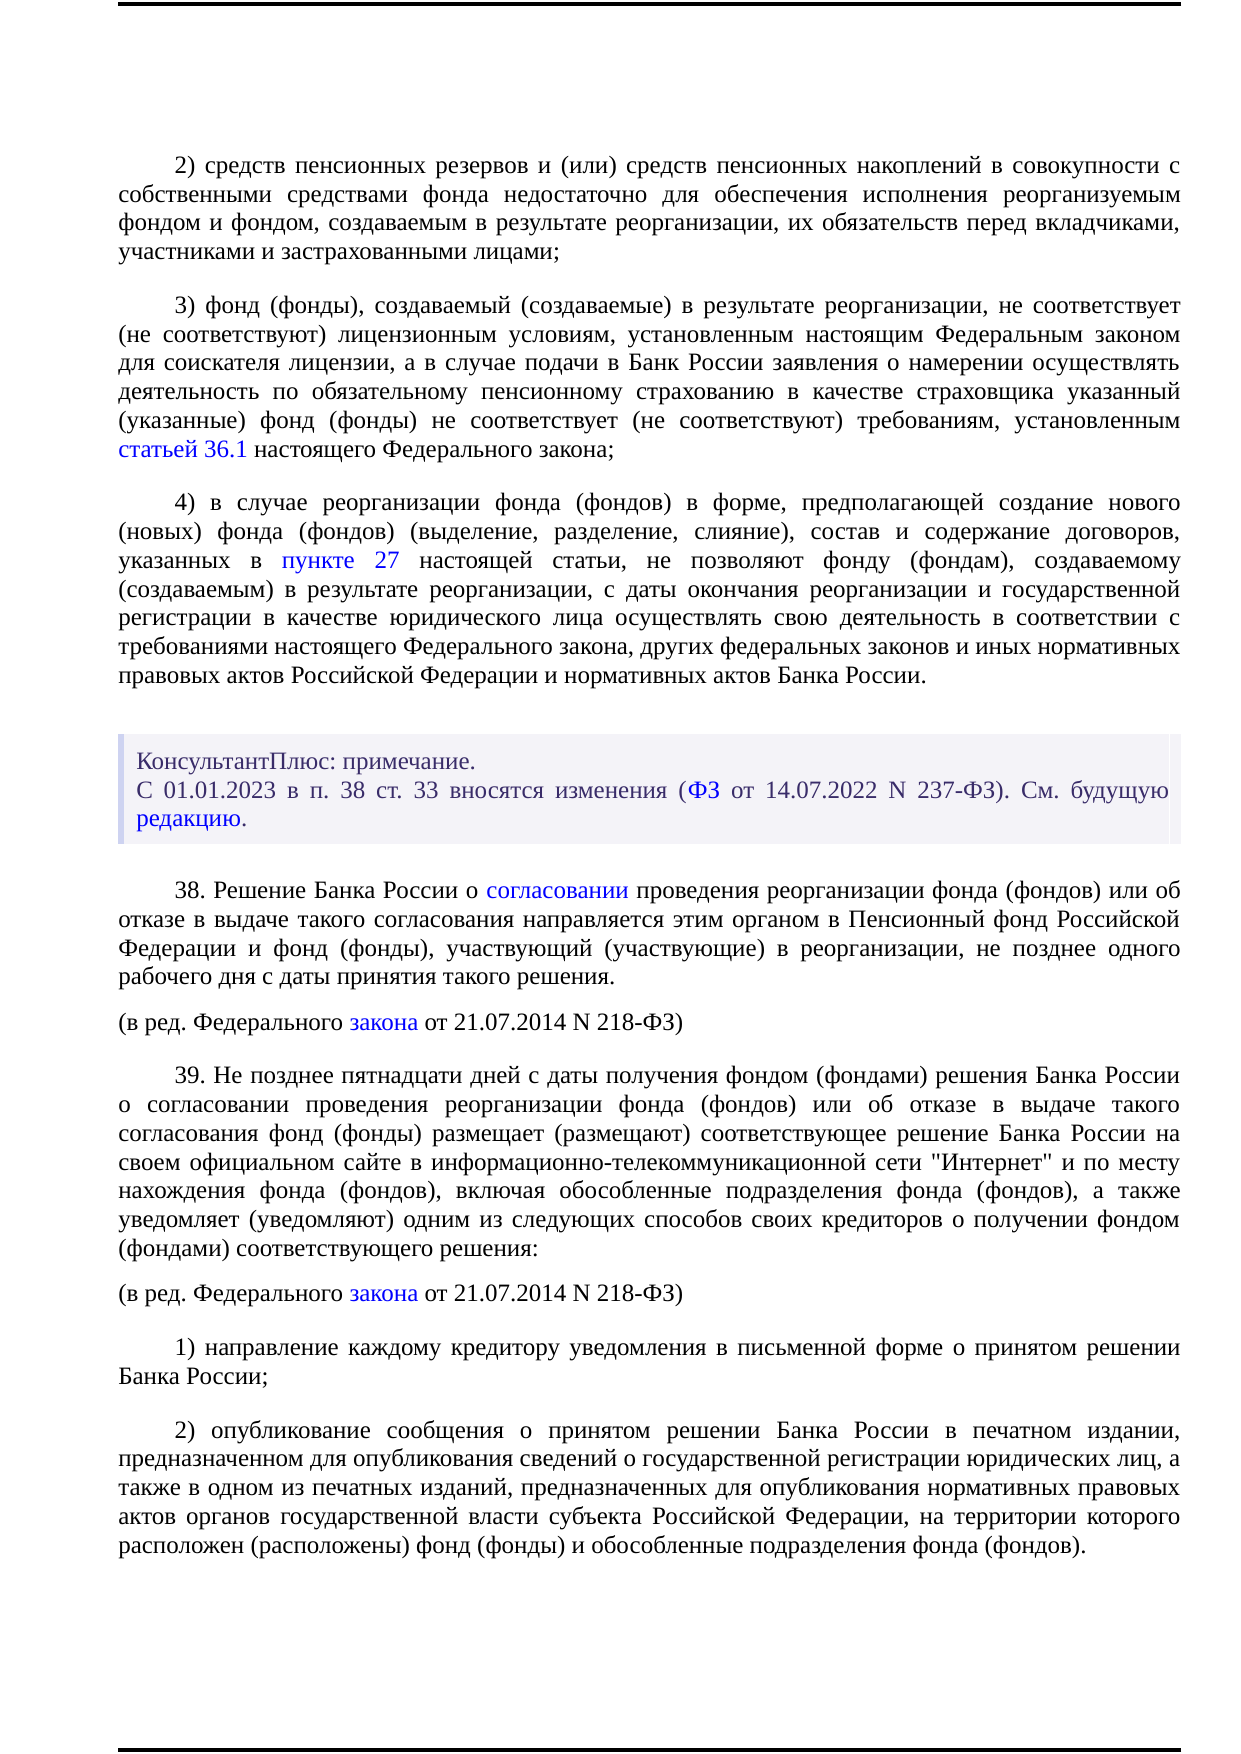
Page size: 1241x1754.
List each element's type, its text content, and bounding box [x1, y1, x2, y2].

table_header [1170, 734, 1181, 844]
text 39. Не позднее пятнадцати дней с даты получения фондом (фондами) решения Банка России о согласовании проведения реорганизации фонда (фондов) или об отказе в выдаче такого согласования фонд (фонды) размещает (размещают) соответствующее решение Банка России на своем официальном сайте в информационно-телекоммуникационной сети "Интернет" и по месту нахождения фонда (фондов), включая обособленные подразделения фонда (фондов), а также уведомляет (уведомляют) одним из следующих способов своих кредиторов о получении фондом (фондами) соответствующего решения: [118, 1061, 1181, 1262]
text 38. Решение Банка России о согласовании проведения реорганизации фонда (фондов) или об отказе в выдаче такого согласования направляется этим органом в Пенсионный фонд Российской Федерации и фонд (фонды), участвующий (участвующие) в реорганизации, не позднее одного рабочего дня с даты принятия такого решения. [118, 875, 1181, 990]
text (в ред. Федерального закона от 21.07.2014 N 218-ФЗ) [118, 1007, 1181, 1036]
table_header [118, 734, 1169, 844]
text 3) фонд (фонды), создаваемый (создаваемые) в результате реорганизации, не соответствует (не соответствуют) лицензионным условиям, установленным настоящим Федеральным законом для соискателя лицензии, а в случае подачи в Банк России заявления о намерении осуществлять деятельность по обязательному пенсионному страхованию в качестве страховщика указанный (указанные) фонд (фонды) не соответствует (не соответствуют) требованиям, установленным статьей 36.1 настоящего Федерального закона; [118, 290, 1181, 462]
text 2) опубликование сообщения о принятом решении Банка России в печатном издании, предназначенном для опубликования сведений о государственной регистрации юридических лиц, а также в одном из печатных изданий, предназначенных для опубликования нормативных правовых актов органов государственной власти субъекта Российской Федерации, на территории которого расположен (расположены) фонд (фонды) и обособленные подразделения фонда (фондов). [118, 1415, 1181, 1558]
text (в ред. Федерального закона от 21.07.2014 N 218-ФЗ) [118, 1278, 1181, 1307]
text 1) направление каждому кредитору уведомления в письменной форме о принятом решении Банка России; [118, 1332, 1181, 1390]
text 4) в случае реорганизации фонда (фондов) в форме, предполагающей создание нового (новых) фонда (фондов) (выделение, разделение, слияние), состав и содержание договоров, указанных в пункте 27 настоящей статьи, не позволяют фонду (фондам), создаваемому (создаваемым) в результате реорганизации, с даты окончания реорганизации и государственной регистрации в качестве юридического лица осуществлять свою деятельность в соответствии с требованиями настоящего Федерального закона, других федеральных законов и иных нормативных правовых актов Российской Федерации и нормативных актов Банка России. [118, 487, 1181, 689]
text 2) средств пенсионных резервов и (или) средств пенсионных накоплений в совокупности с собственными средствами фонда недостаточно для обеспечения исполнения реорганизуемым фондом и фондом, создаваемым в результате реорганизации, их обязательств перед вкладчиками, участниками и застрахованными лицами; [118, 150, 1181, 265]
